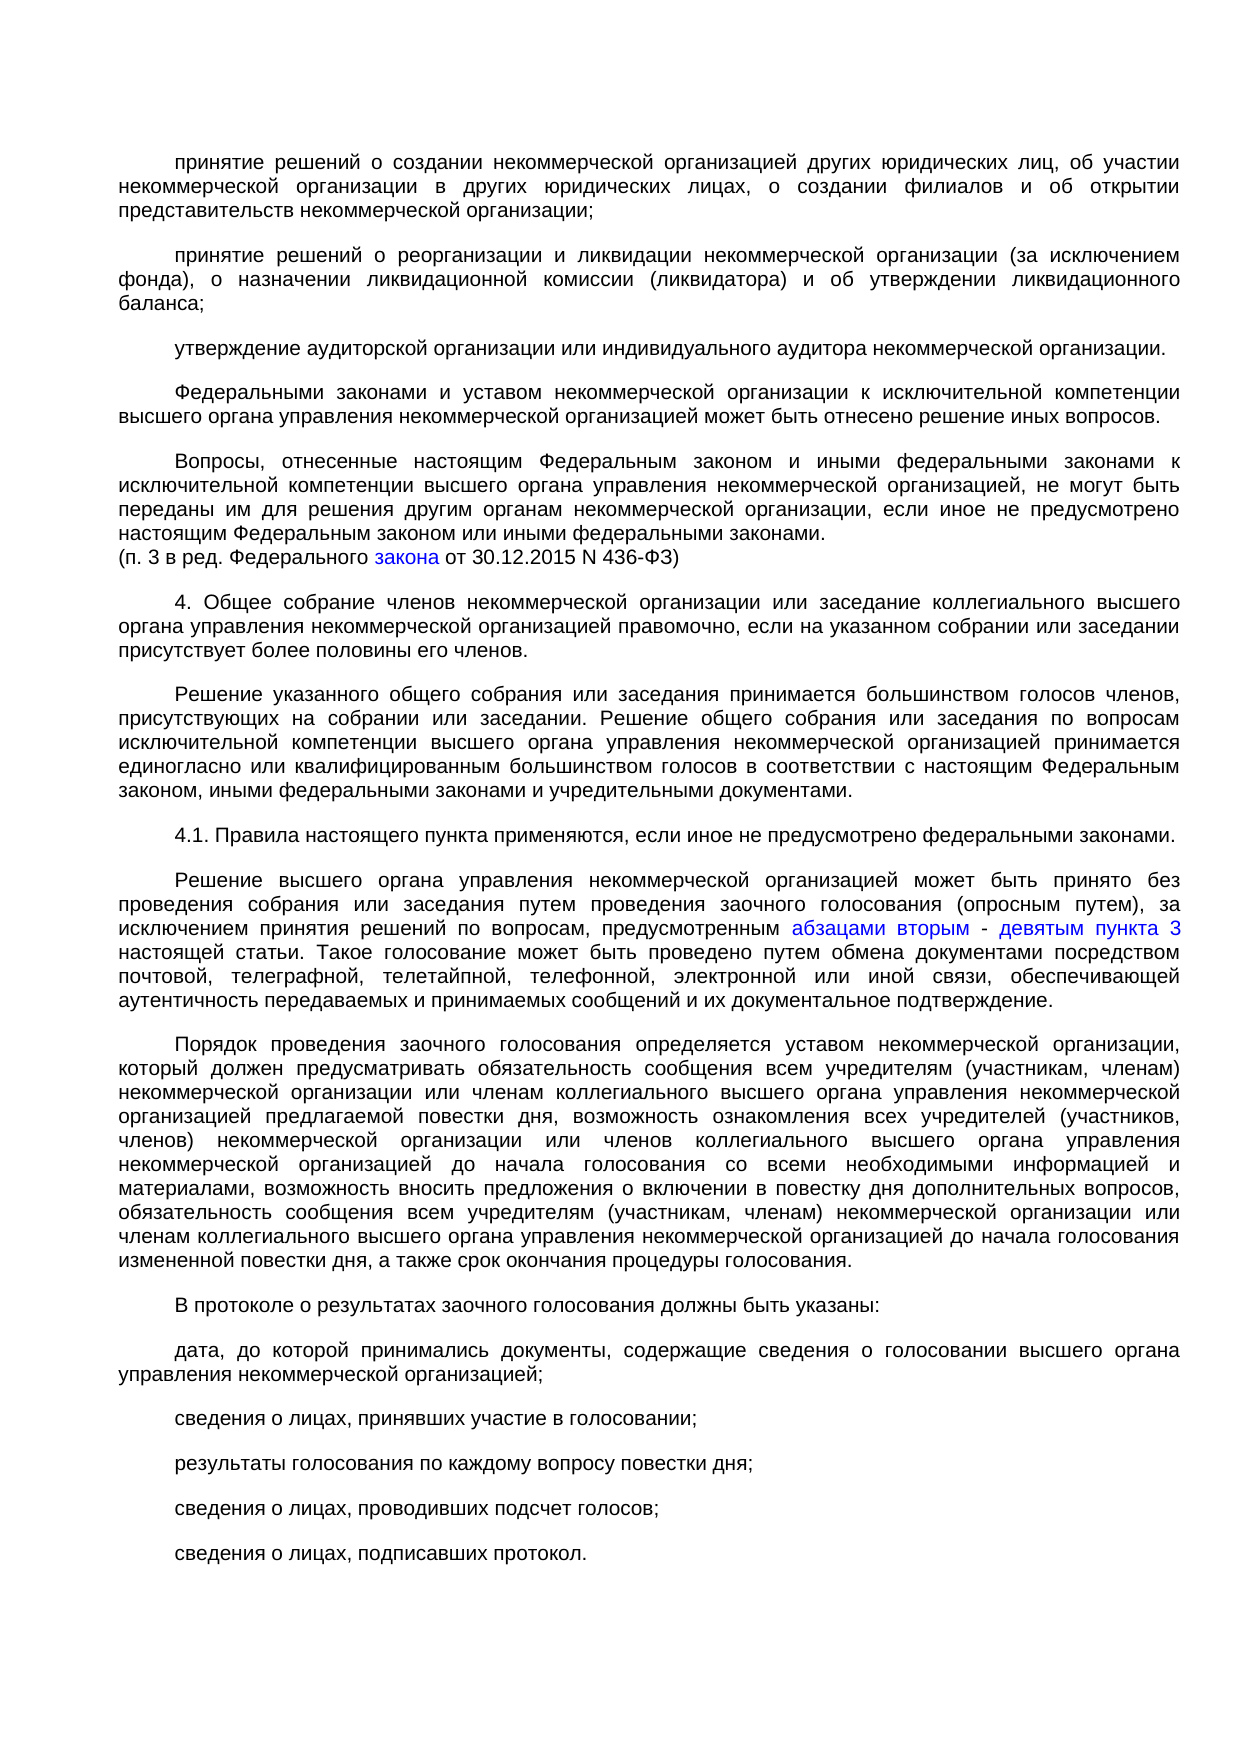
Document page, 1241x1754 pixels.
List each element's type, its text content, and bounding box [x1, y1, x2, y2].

text В протоколе о результатах заочного голосования должны быть указаны: [118, 1293, 1181, 1317]
text Федеральными законами и уставом некоммерческой организации к исключительной компетенции высшего органа управления некоммерческой организацией может быть отнесено решение иных вопросов. [118, 380, 1181, 428]
text 4. Общее собрание членов некоммерческой организации или заседание коллегиального высшего органа управления некоммерческой организацией правомочно, если на указанном собрании или заседании присутствует более половины его членов. [118, 589, 1181, 661]
text Решение указанного общего собрания или заседания принимается большинством голосов членов, присутствующих на собрании или заседании. Решение общего собрания или заседания по вопросам исключительной компетенции высшего органа управления некоммерческой организацией принимается единогласно или квалифицированным большинством голосов в соответствии с настоящим Федеральным законом, иными федеральными законами и учредительными документами. [118, 682, 1181, 802]
text результаты голосования по каждому вопросу повестки дня; [118, 1451, 1181, 1475]
text Решение высшего органа управления некоммерческой организацией может быть принято без проведения собрания или заседания путем проведения заочного голосования (опросным путем), за исключением принятия решений по вопросам, предусмотренным абзацами вторым - девятым пункта 3 настоящей статьи. Такое голосование может быть проведено путем обмена документами посредством почтовой, телеграфной, телетайпной, телефонной, электронной или иной связи, обеспечивающей аутентичность передаваемых и принимаемых сообщений и их документальное подтверждение. [118, 868, 1181, 1011]
text утверждение аудиторской организации или индивидуального аудитора некоммерческой организации. [118, 335, 1181, 359]
text сведения о лицах, подписавших протокол. [118, 1541, 1181, 1564]
text Вопросы, отнесенные настоящим Федеральным законом и иными федеральными законами к исключительной компетенции высшего органа управления некоммерческой организацией, не могут быть переданы им для решения другим органам некоммерческой организации, если иное не предусмотрено настоящим Федеральным законом или иными федеральными законами. [118, 449, 1181, 545]
text сведения о лицах, принявших участие в голосовании; [118, 1406, 1181, 1430]
text (п. 3 в ред. Федерального закона от 30.12.2015 N 436-ФЗ) [118, 545, 1181, 569]
text Порядок проведения заочного голосования определяется уставом некоммерческой организации, который должен предусматривать обязательность сообщения всем учредителям (участникам, членам) некоммерческой организации или членам коллегиального высшего органа управления некоммерческой организацией предлагаемой повестки дня, возможность ознакомления всех учредителей (участников, членов) некоммерческой организации или членов коллегиального высшего органа управления некоммерческой организацией до начала голосования со всеми необходимыми информацией и материалами, возможность вносить предложения о включении в повестку дня дополнительных вопросов, обязательность сообщения всем учредителям (участникам, членам) некоммерческой организации или членам коллегиального высшего органа управления некоммерческой организацией до начала голосования измененной повестки дня, а также срок окончания процедуры голосования. [118, 1032, 1181, 1272]
text сведения о лицах, проводивших подсчет голосов; [118, 1496, 1181, 1520]
text принятие решений о создании некоммерческой организацией других юридических лиц, об участии некоммерческой организации в других юридических лицах, о создании филиалов и об открытии представительств некоммерческой организации; [118, 150, 1181, 222]
text принятие решений о реорганизации и ликвидации некоммерческой организации (за исключением фонда), о назначении ликвидационной комиссии (ликвидатора) и об утверждении ликвидационного баланса; [118, 243, 1181, 314]
text 4.1. Правила настоящего пункта применяются, если иное не предусмотрено федеральными законами. [118, 823, 1181, 847]
text дата, до которой принимались документы, содержащие сведения о голосовании высшего органа управления некоммерческой организацией; [118, 1337, 1181, 1385]
